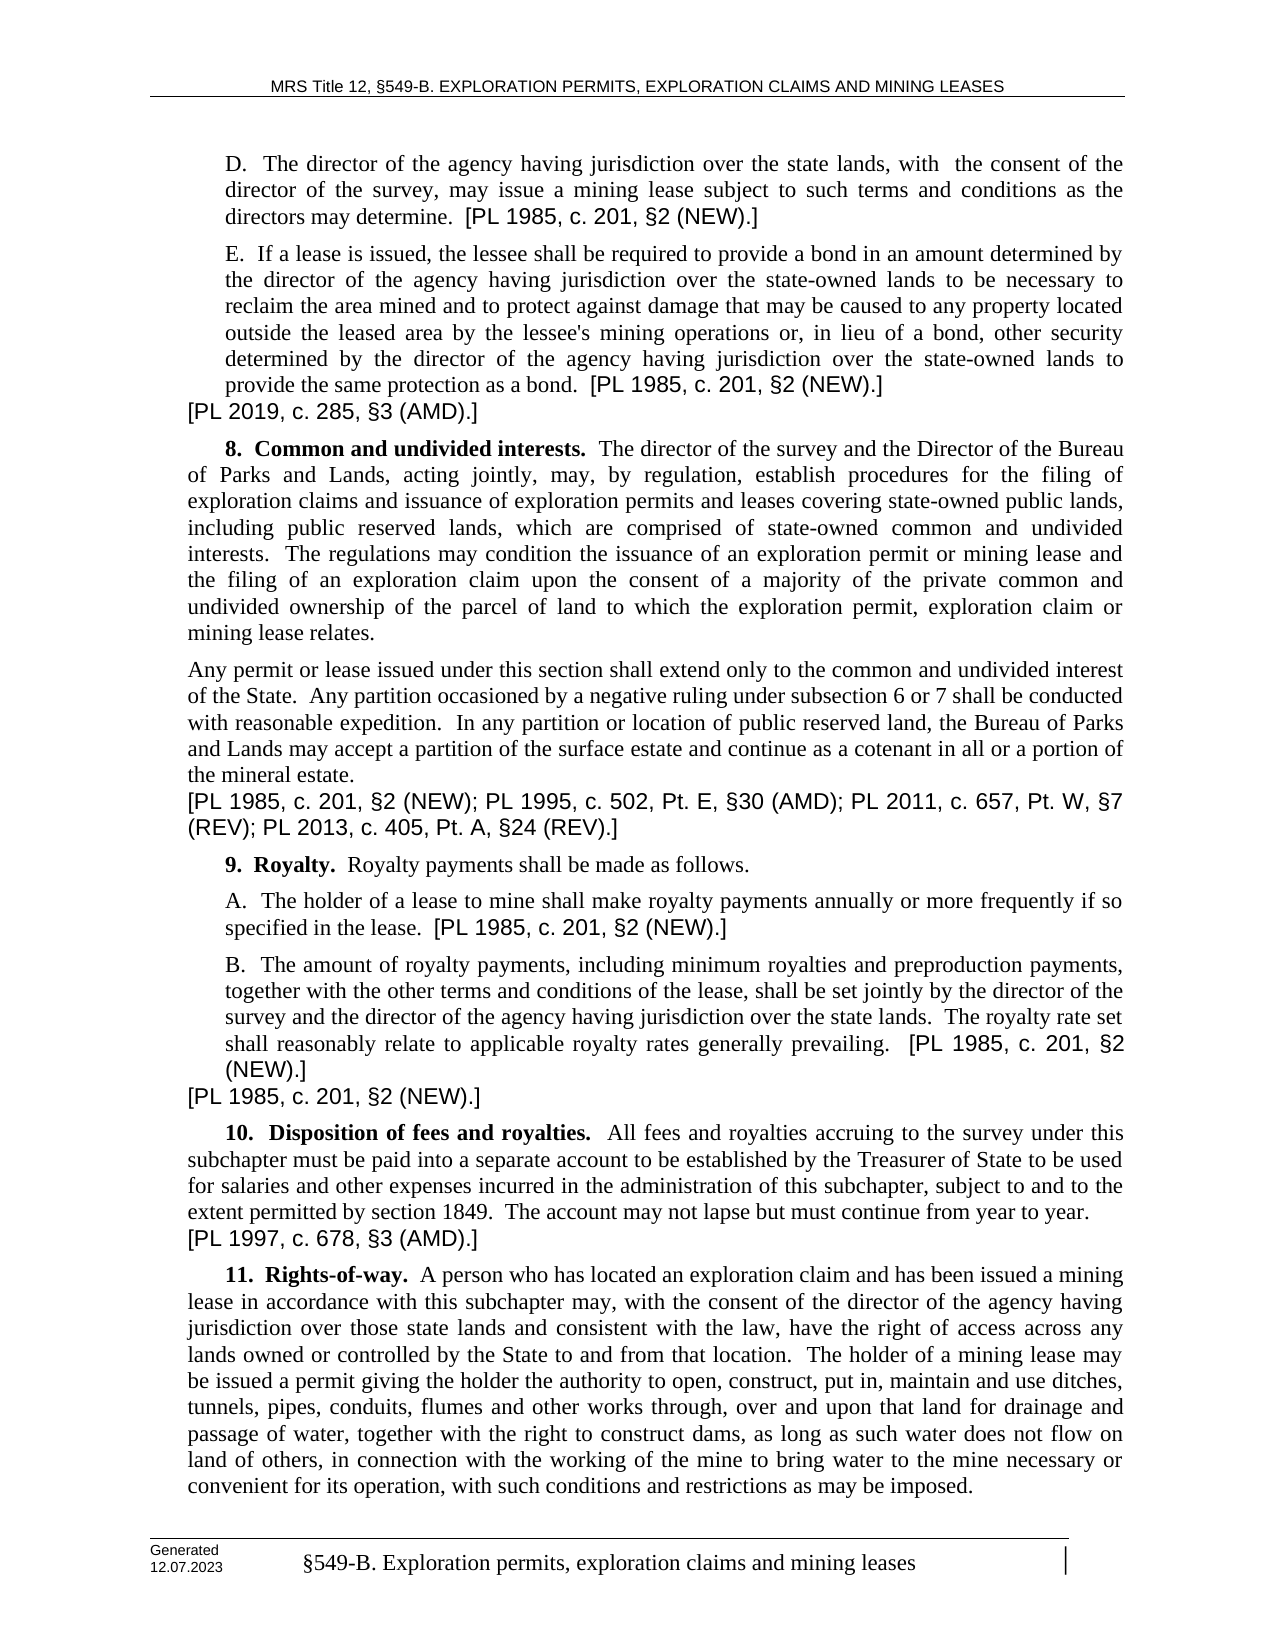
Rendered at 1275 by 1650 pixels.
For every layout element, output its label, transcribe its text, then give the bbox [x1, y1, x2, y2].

text [PL 2019, c. 285, §3 (AMD).] [187, 398, 1125, 424]
text 11. Rights-of-way. A person who has located an exploration claim and has been issued a mining lease in accordance with this subchapter may, with the consent of the director of the agency having jurisdiction over those state lands and consistent with the law, have the right of access across any lands owned or controlled by the State to and from that location. The holder of a mining lease may be issued a permit giving the holder the authority to open, construct, put in, maintain and use ditches, tunnels, pipes, conduits, flumes and other works through, over and upon that land for drainage and passage of water, together with the right to construct dams, as long as such water does not flow on land of others, in connection with the working of the mine to bring water to the mine necessary or convenient for its operation, with such conditions and restrictions as may be imposed. [187, 1262, 1125, 1499]
text E. If a lease is issued, the lessee shall be required to provide a bond in an amount determined by the director of the agency having jurisdiction over the state-owned lands to be necessary to reclaim the area mined and to protect against damage that may be caused to any property located outside the leased area by the lessee's mining operations or, in lieu of a bond, other security determined by the director of the agency having jurisdiction over the state-owned lands to provide the same protection as a bond. [PL 1985, c. 201, §2 (NEW).] [225, 239, 1125, 398]
text D. The director of the agency having jurisdiction over the state lands, with the consent of the director of the survey, may issue a mining lease subject to such terms and conditions as the directors may determine. [PL 1985, c. 201, §2 (NEW).] [225, 150, 1125, 229]
text B. The amount of royalty payments, including minimum royalties and preproduction payments, together with the other terms and conditions of the lease, shall be set jointly by the director of the survey and the director of the agency having jurisdiction over the state lands. The royalty rate set shall reasonably relate to applicable royalty rates generally prevailing. [PL 1985, c. 201, §2 (NEW).] [225, 951, 1125, 1083]
text [PL 1985, c. 201, §2 (NEW).] [187, 1083, 1125, 1109]
text [PL 1997, c. 678, §3 (AMD).] [187, 1225, 1125, 1251]
text [PL 1985, c. 201, §2 (NEW); PL 1995, c. 502, Pt. E, §30 (AMD); PL 2011, c. 657, Pt. W, §7 (REV); PL 2013, c. 405, Pt. A, §24 (REV).] [187, 788, 1125, 840]
text 9. Royalty. Royalty payments shall be made as follows. [187, 851, 1125, 877]
text 10. Disposition of fees and royalties. All fees and royalties accruing to the survey under this subchapter must be paid into a separate account to be established by the Treasurer of State to be used for salaries and other expenses incurred in the administration of this subchapter, subject to and to the extent permitted by section 1849. The account may not lapse but must continue from year to year. [187, 1119, 1125, 1225]
text 8. Common and undivided interests. The director of the survey and the Director of the Bureau of Parks and Lands, acting jointly, may, by regulation, establish procedures for the filing of exploration claims and issuance of exploration permits and leases covering state-owned public lands, including public reserved lands, which are comprised of state-owned common and undivided interests. The regulations may condition the issuance of an exploration permit or mining lease and the filing of an exploration claim upon the consent of a majority of the private common and undivided ownership of the parcel of land to which the exploration permit, exploration claim or mining lease relates. [187, 434, 1125, 645]
text A. The holder of a lease to mine shall make royalty payments annually or more frequently if so specified in the lease. [PL 1985, c. 201, §2 (NEW).] [225, 887, 1125, 940]
text Any permit or lease issued under this section shall extend only to the common and undivided interest of the State. Any partition occasioned by a negative ruling under subsection 6 or 7 shall be conducted with reasonable expedition. In any partition or location of public reserved land, the Bureau of Parks and Lands may accept a partition of the surface estate and continue as a cotenant in all or a portion of the mineral estate. [187, 656, 1125, 788]
